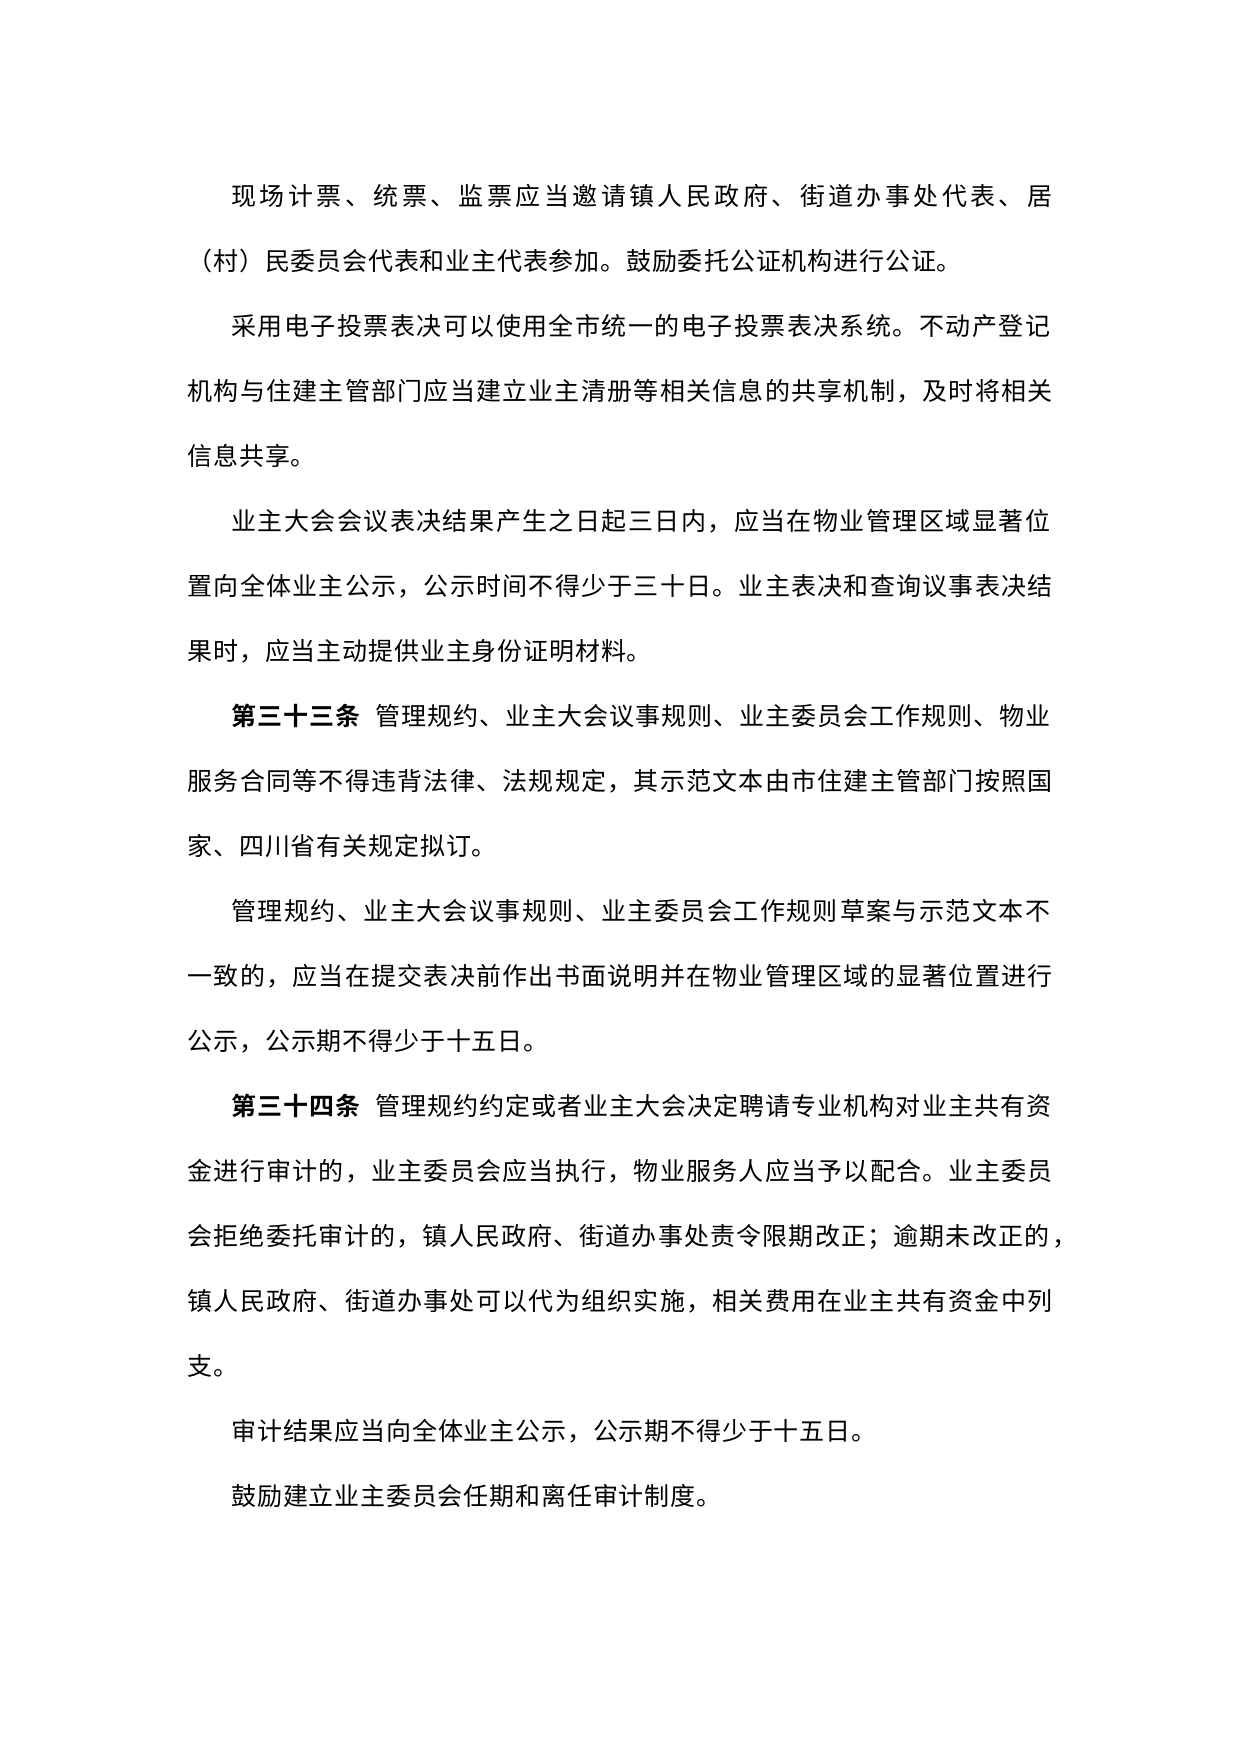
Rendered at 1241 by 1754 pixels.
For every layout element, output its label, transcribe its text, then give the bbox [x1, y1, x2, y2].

text 第三十三条 管理规约、业主大会议事规则、业主委员会工作规则、物业服务合同等不得违背法律、法规规定，其示范文本由市住建主管部门按照国家、四川省有关规定拟订。 [187, 682, 1053, 877]
text 现场计票、统票、监票应当邀请镇人民政府、街道办事处代表、居（村）民委员会代表和业主代表参加。鼓励委托公证机构进行公证。 [187, 162, 1053, 292]
text 鼓励建立业主委员会任期和离任审计制度。 [187, 1462, 1053, 1527]
text 采用电子投票表决可以使用全市统一的电子投票表决系统。不动产登记机构与住建主管部门应当建立业主清册等相关信息的共享机制，及时将相关信息共享。 [187, 292, 1053, 487]
text 管理规约、业主大会议事规则、业主委员会工作规则草案与示范文本不一致的，应当在提交表决前作出书面说明并在物业管理区域的显著位置进行公示，公示期不得少于十五日。 [187, 877, 1053, 1072]
text 业主大会会议表决结果产生之日起三日内，应当在物业管理区域显著位置向全体业主公示，公示时间不得少于三十日。业主表决和查询议事表决结果时，应当主动提供业主身份证明材料。 [187, 487, 1053, 682]
text 审计结果应当向全体业主公示，公示期不得少于十五日。 [187, 1397, 1053, 1462]
text 第三十四条 管理规约约定或者业主大会决定聘请专业机构对业主共有资金进行审计的，业主委员会应当执行，物业服务人应当予以配合。业主委员会拒绝委托审计的，镇人民政府、街道办事处责令限期改正；逾期未改正的，镇人民政府、街道办事处可以代为组织实施，相关费用在业主共有资金中列支。 [187, 1072, 1053, 1397]
